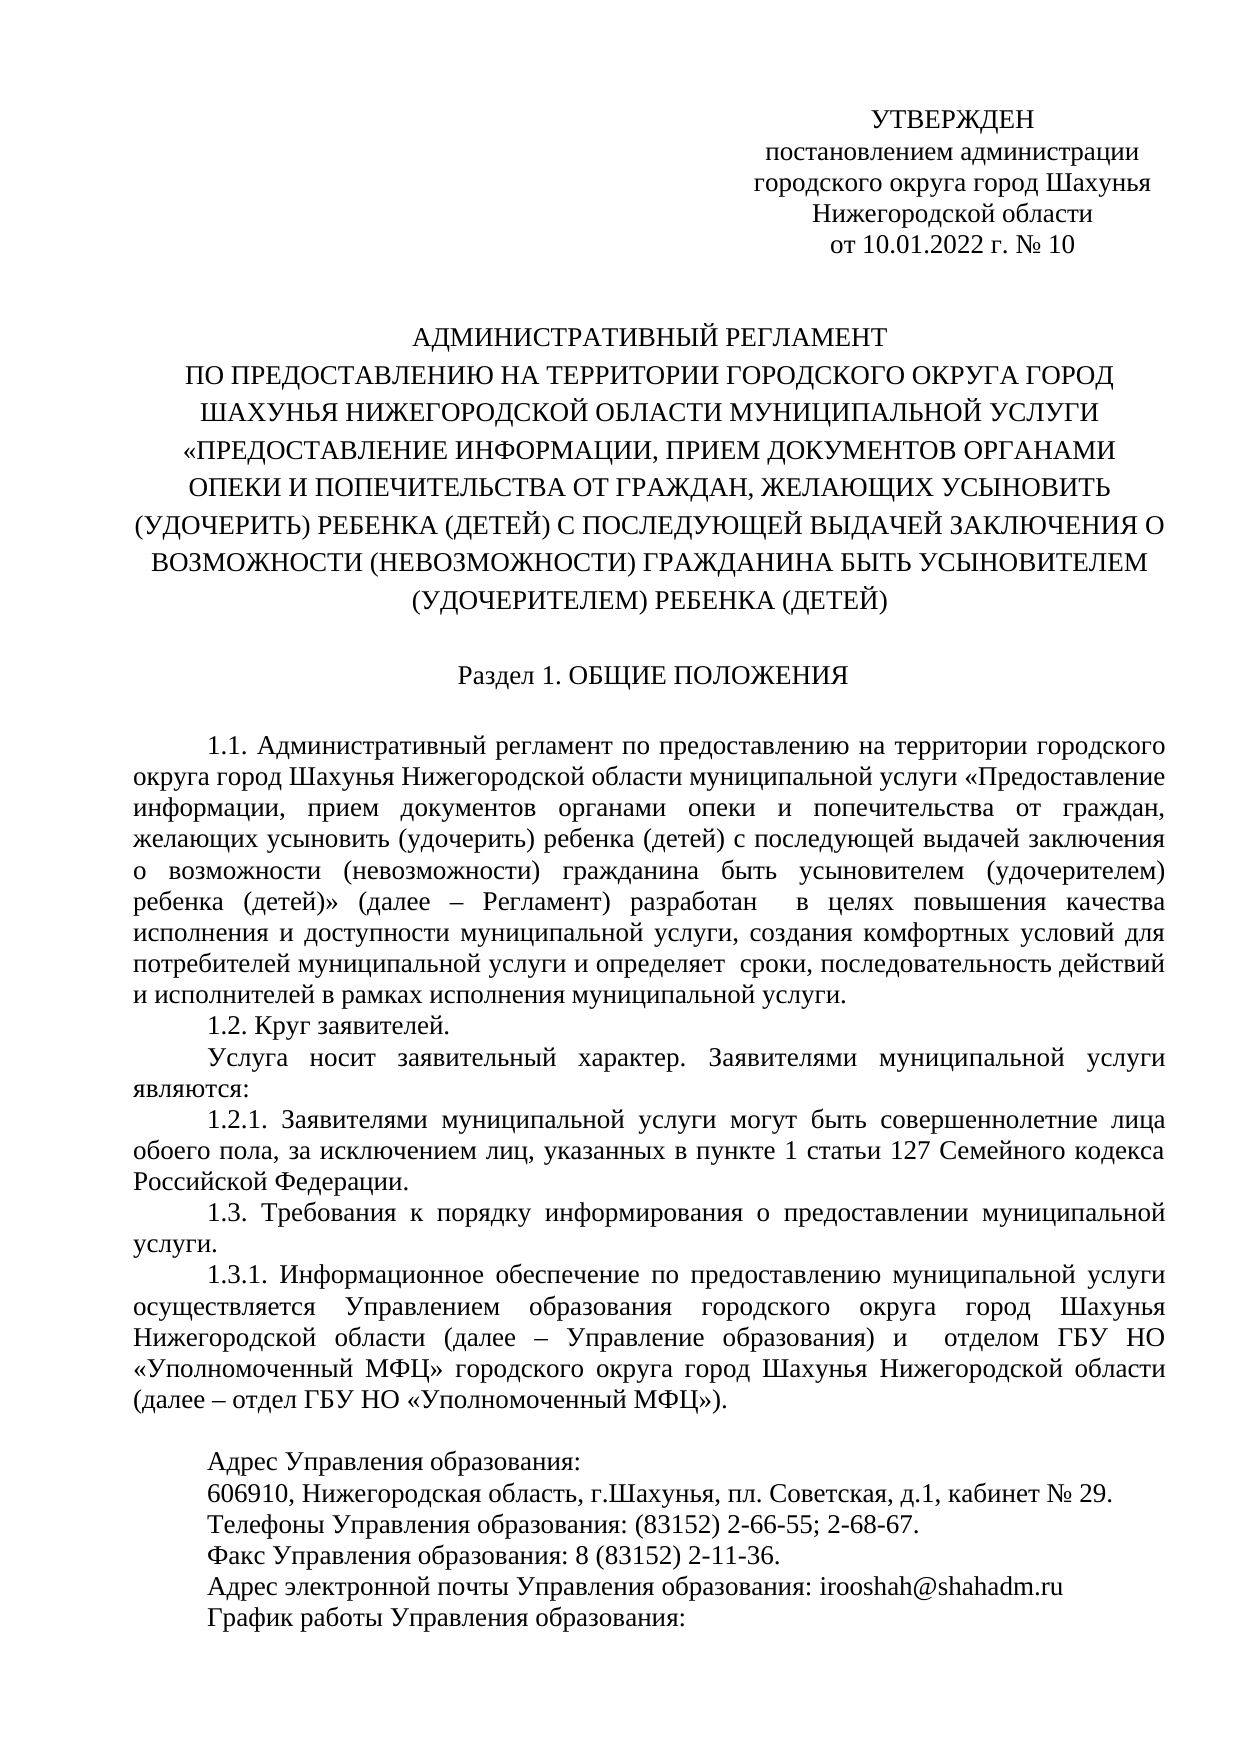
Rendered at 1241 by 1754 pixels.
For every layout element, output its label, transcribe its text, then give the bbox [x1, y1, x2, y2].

text от 10.01.2022 г. № 10 [738, 228, 1167, 259]
text Услуга носит заявительный характер. Заявителями муниципальной услуги являются: [133, 1041, 1167, 1103]
text ШАХУНЬЯ НИЖЕГОРОДСКОЙ ОБЛАСТИ МУНИЦИПАЛЬНОЙ УСЛУГИ «ПРЕДОСТАВЛЕНИЕ ИНФОРМАЦИИ, ПРИЕМ ДОКУМЕНТОВ ОРГАНАМИ ОПЕКИ И ПОПЕЧИТЕЛЬСТВА ОТ ГРАЖДАН, ЖЕЛАЮЩИХ УСЫНОВИТЬ (УДОЧЕРИТЬ) РЕБЕНКА (ДЕТЕЙ) С ПОСЛЕДУЮЩЕЙ ВЫДАЧЕЙ ЗАКЛЮЧЕНИЯ О ВОЗМОЖНОСТИ (НЕВОЗМОЖНОСТИ) ГРАЖДАНИНА БЫТЬ УСЫНОВИТЕЛЕМ (УДОЧЕРИТЕЛЕМ) РЕБЕНКА (ДЕТЕЙ) [133, 392, 1167, 617]
text ПО ПРЕДОСТАВЛЕНИЮ НА ТЕРРИТОРИИ ГОРОДСКОГО ОКРУГА ГОРОД [133, 354, 1167, 392]
text 1.1. Административный регламент по предоставлению на территории городского округа город Шахунья Нижегородской области муниципальной услуги «Предоставление информации, прием документов органами опеки и попечительства от граждан, желающих усыновить (удочерить) ребенка (детей) с последующей выдачей заключения о возможности (невозможности) гражданина быть усыновителем (удочерителем) ребенка (детей)» (далее – Регламент) разработан в целях повышения качества исполнения и доступности муниципальной услуги, создания комфортных условий для потребителей муниципальной услуги и определяет сроки, последовательность действий и исполнителей в рамках исполнения муниципальной услуги. [133, 729, 1167, 1009]
text 1.3. Требования к порядку информирования о предоставлении муниципальной услуги. [133, 1196, 1167, 1259]
text 1.3.1. Информационное обеспечение по предоставлению муниципальной услуги осуществляется Управлением образования городского округа город Шахунья Нижегородской области (далее – Управление образования) и отделом ГБУ НО «Уполномоченный МФЦ» городского округа город Шахунья Нижегородской области (далее – отдел ГБУ НО «Уполномоченный МФЦ»). [133, 1259, 1167, 1414]
text УТВЕРЖДЕН [738, 103, 1167, 134]
text АДМИНИСТРАТИВНЫЙ РЕГЛАМЕНТ [133, 317, 1167, 354]
text Раздел 1. ОБЩИЕ ПОЛОЖЕНИЯ [133, 654, 1167, 692]
text Адрес Управления образования: [133, 1446, 1167, 1477]
text Телефоны Управления образования: (83152) 2-66-55; 2-68-67. [133, 1508, 1167, 1539]
text График работы Управления образования: [133, 1601, 1167, 1632]
text Факс Управления образования: 8 (83152) 2-11-36. [133, 1539, 1167, 1570]
text постановлением администрации городского округа город Шахунья Нижегородской области [738, 134, 1167, 228]
text Адрес электронной почты Управления образования: irooshah@shahadm.ru [133, 1570, 1167, 1601]
text 1.2. Круг заявителей. [133, 1009, 1167, 1041]
text 606910, Нижегородская область, г.Шахунья, пл. Советская, д.1, кабинет № 29. [133, 1477, 1167, 1508]
text 1.2.1. Заявителями муниципальной услуги могут быть совершеннолетние лица обоего пола, за исключением лиц, указанных в пункте 1 статьи 127 Семейного кодекса Российской Федерации. [133, 1103, 1167, 1196]
